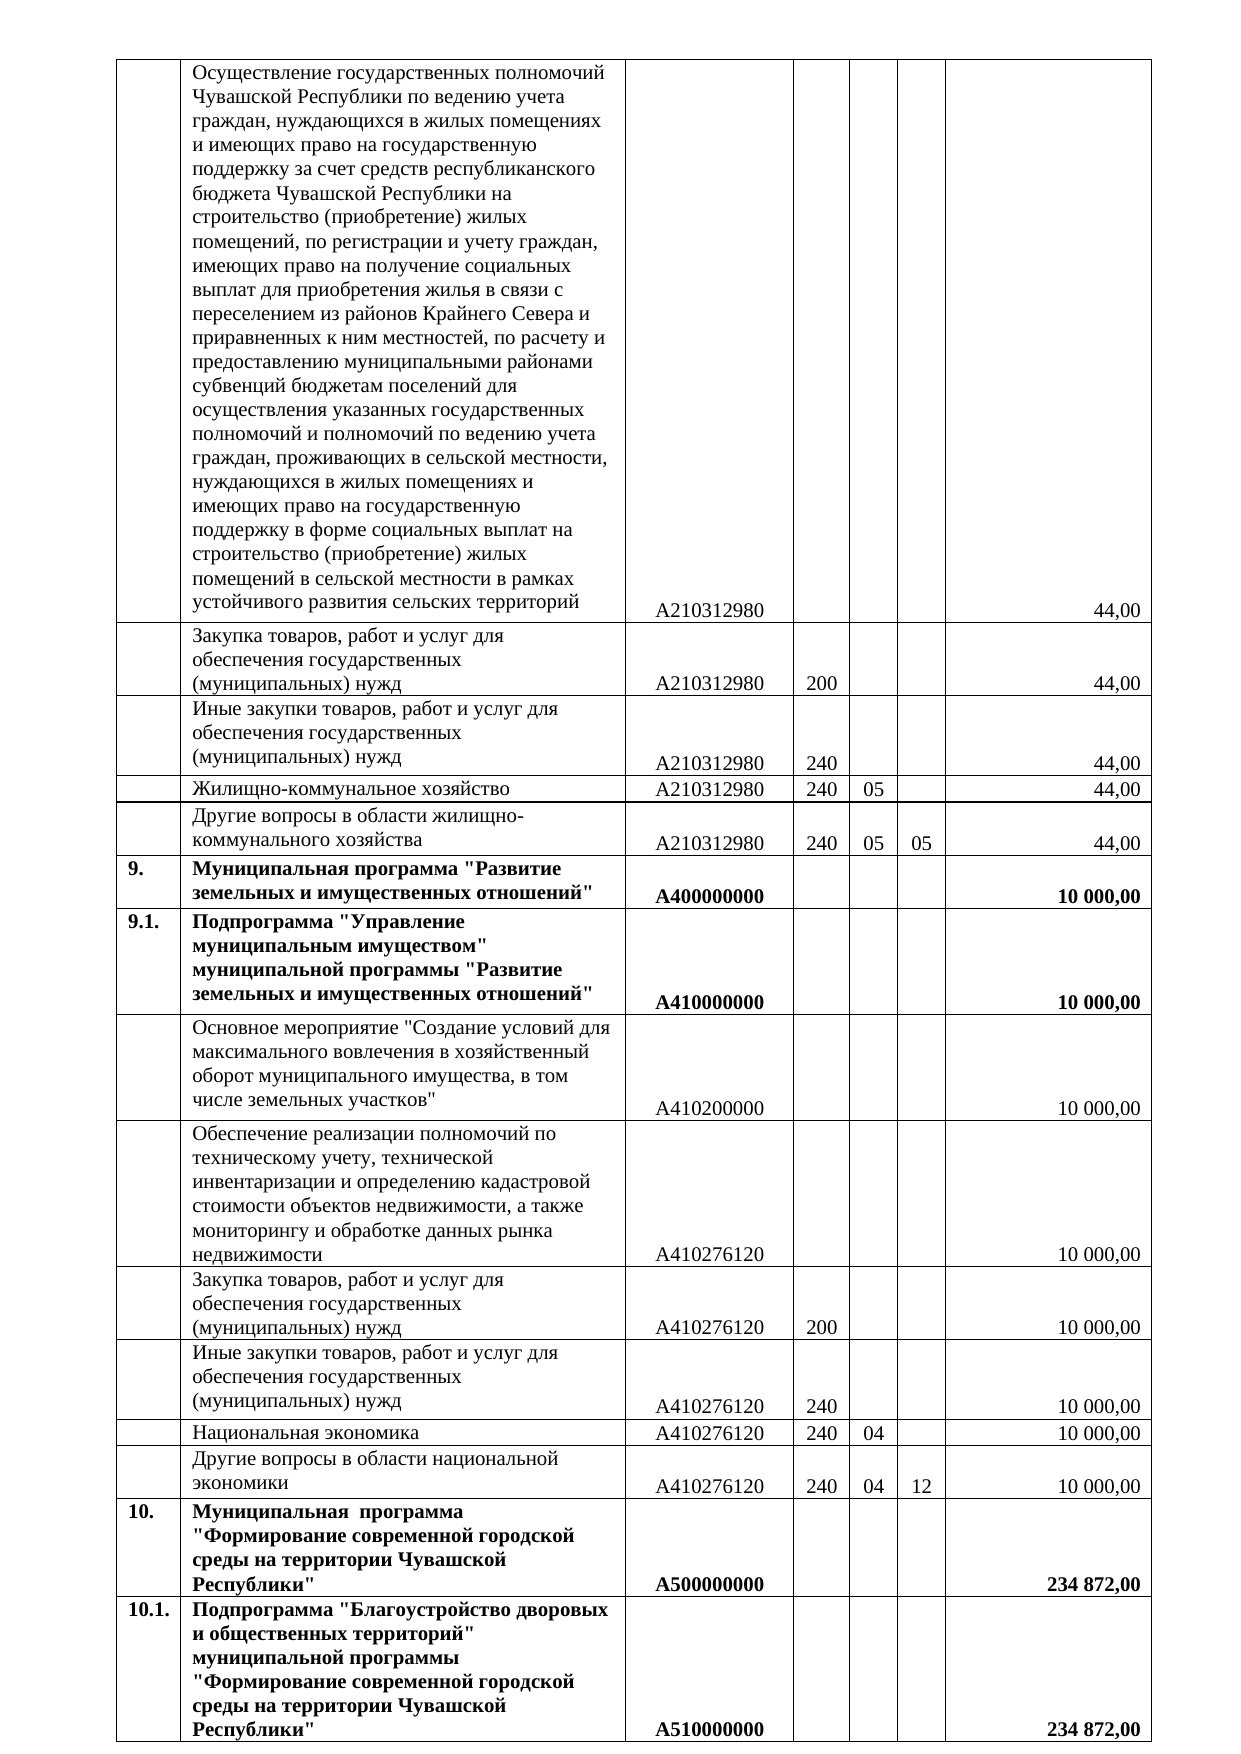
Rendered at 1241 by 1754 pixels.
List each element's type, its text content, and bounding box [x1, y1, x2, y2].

table_cell 10 000,00 [946, 1446, 1151, 1498]
table_cell [850, 1340, 897, 1418]
table_cell [794, 909, 849, 1014]
table_cell 44,00 [946, 623, 1151, 695]
table_cell [117, 696, 180, 775]
table_cell 200 [794, 623, 849, 695]
table_cell [898, 1597, 945, 1741]
table_cell Национальная экономика [181, 1420, 625, 1445]
table_cell 12 [898, 1446, 945, 1498]
table_cell 04 [850, 1446, 897, 1498]
table_cell A210312980 [626, 776, 793, 801]
table_cell [898, 1121, 945, 1266]
table_cell Подпрограмма "Благоустройство дворовых и общественных территорий" муниципальной программы "Формирование современной городской среды на территории Чувашской Республики" [181, 1597, 625, 1741]
table_cell [850, 856, 897, 908]
table_cell [850, 623, 897, 695]
table_cell 240 [794, 803, 849, 854]
table_cell Закупка товаров, работ и услуг для обеспечения государственных (муниципальных) нужд [181, 623, 625, 695]
table_cell Иные закупки товаров, работ и услуг для обеспечения государственных (муниципальных) нужд [181, 1340, 625, 1418]
table_cell 234 872,00 [946, 1597, 1151, 1741]
table_cell 44,00 [946, 60, 1151, 622]
table_cell 240 [794, 1446, 849, 1498]
table_cell 240 [794, 1420, 849, 1445]
table_cell Основное мероприятие "Создание условий для максимального вовлечения в хозяйственный оборот муниципального имущества, в том числе земельных участков" [181, 1015, 625, 1120]
table_cell Осуществление государственных полномочий Чувашской Республики по ведению учета граждан, нуждающихся в жилых помещениях и имеющих право на государственную поддержку за счет средств республиканского бюджета Чувашской Республики на строительство (приобретение) жилых помещений, по регистрации и учету граждан, имеющих право на получение социальных выплат для приобретения жилья в связи с переселением из районов Крайнего Севера и приравненных к ним местностей, по расчету и предоставлению муниципальными районами субвенций бюджетам поселений для осуществления указанных государственных полномочий и полномочий по ведению учета граждан, проживающих в сельской местности, нуждающихся в жилых помещениях и имеющих право на государственную поддержку в форме социальных выплат на строительство (приобретение) жилых помещений в сельской местности в рамках устойчивого развития сельских территорий [181, 60, 625, 622]
table_cell [794, 1015, 849, 1120]
table_cell A410000000 [626, 909, 793, 1014]
table_cell A510000000 [626, 1597, 793, 1741]
table_cell [850, 1267, 897, 1339]
table_cell [117, 803, 180, 854]
table_cell [794, 1597, 849, 1741]
table_cell [898, 776, 945, 801]
table_cell 10 000,00 [946, 1420, 1151, 1445]
table_cell [898, 60, 945, 622]
table_cell A410276120 [626, 1420, 793, 1445]
table_cell [850, 1015, 897, 1120]
table_cell A500000000 [626, 1499, 793, 1596]
table_cell 10 000,00 [946, 1121, 1151, 1266]
table_cell [117, 1340, 180, 1418]
table_cell [117, 623, 180, 695]
table_cell 234 872,00 [946, 1499, 1151, 1596]
table_cell 240 [794, 1340, 849, 1418]
table_cell 44,00 [946, 776, 1151, 801]
table_cell [850, 1121, 897, 1266]
table_cell [898, 1340, 945, 1418]
table_cell A410276120 [626, 1267, 793, 1339]
table_cell A210312980 [626, 623, 793, 695]
table_cell [898, 1015, 945, 1120]
table_cell [898, 696, 945, 775]
table_cell [794, 1499, 849, 1596]
table_cell [850, 60, 897, 622]
table_cell [898, 856, 945, 908]
table_cell 04 [850, 1420, 897, 1445]
table_cell A210312980 [626, 696, 793, 775]
table_cell [850, 1499, 897, 1596]
table_cell Другие вопросы в области национальной экономики [181, 1446, 625, 1498]
table_cell 10.1. [117, 1597, 180, 1741]
table_cell 9.1. [117, 909, 180, 1014]
table_cell [898, 623, 945, 695]
table_cell 10 000,00 [946, 1340, 1151, 1418]
table_cell [794, 856, 849, 908]
table_cell [117, 1267, 180, 1339]
table_cell 44,00 [946, 696, 1151, 775]
table_cell [850, 1597, 897, 1741]
table_cell 10 000,00 [946, 909, 1151, 1014]
table_cell 240 [794, 776, 849, 801]
table_cell Обеспечение реализации полномочий по техническому учету, технической инвентаризации и определению кадастровой стоимости объектов недвижимости, а также мониторингу и обработке данных рынка недвижимости [181, 1121, 625, 1266]
table_cell 05 [850, 776, 897, 801]
table_cell 10. [117, 1499, 180, 1596]
table_cell [794, 60, 849, 622]
table_cell A410276120 [626, 1121, 793, 1266]
table_cell A410200000 [626, 1015, 793, 1120]
table_cell [898, 909, 945, 1014]
table_cell [117, 776, 180, 801]
table_cell A410276120 [626, 1340, 793, 1418]
table_cell [850, 909, 897, 1014]
table_cell [794, 1121, 849, 1266]
table_cell Подпрограмма "Управление муниципальным имуществом" муниципальной программы "Развитие земельных и имущественных отношений" [181, 909, 625, 1014]
table_cell A410276120 [626, 1446, 793, 1498]
table_cell 10 000,00 [946, 1015, 1151, 1120]
table_cell 05 [850, 803, 897, 854]
table_cell A400000000 [626, 856, 793, 908]
table_cell A210312980 [626, 60, 793, 622]
table_cell [117, 60, 180, 622]
table_cell [898, 1499, 945, 1596]
table_cell 10 000,00 [946, 856, 1151, 908]
table_cell Жилищно-коммунальное хозяйство [181, 776, 625, 801]
table_cell 200 [794, 1267, 849, 1339]
table_cell Другие вопросы в области жилищно-коммунального хозяйства [181, 803, 625, 854]
table_cell Закупка товаров, работ и услуг для обеспечения государственных (муниципальных) нужд [181, 1267, 625, 1339]
table_cell [898, 1267, 945, 1339]
table_cell A210312980 [626, 803, 793, 854]
table_cell 9. [117, 856, 180, 908]
table_cell Муниципальная программа "Формирование современной городской среды на территории Чувашской Республики" [181, 1499, 625, 1596]
table_cell 240 [794, 696, 849, 775]
table_cell Муниципальная программа "Развитие земельных и имущественных отношений" [181, 856, 625, 908]
table_cell [898, 1420, 945, 1445]
table_cell 44,00 [946, 803, 1151, 854]
table_cell 10 000,00 [946, 1267, 1151, 1339]
table_cell [117, 1121, 180, 1266]
table_cell [850, 696, 897, 775]
table_cell [117, 1446, 180, 1498]
table_cell Иные закупки товаров, работ и услуг для обеспечения государственных (муниципальных) нужд [181, 696, 625, 775]
table_cell 05 [898, 803, 945, 854]
table_cell [117, 1420, 180, 1445]
table_cell [117, 1015, 180, 1120]
